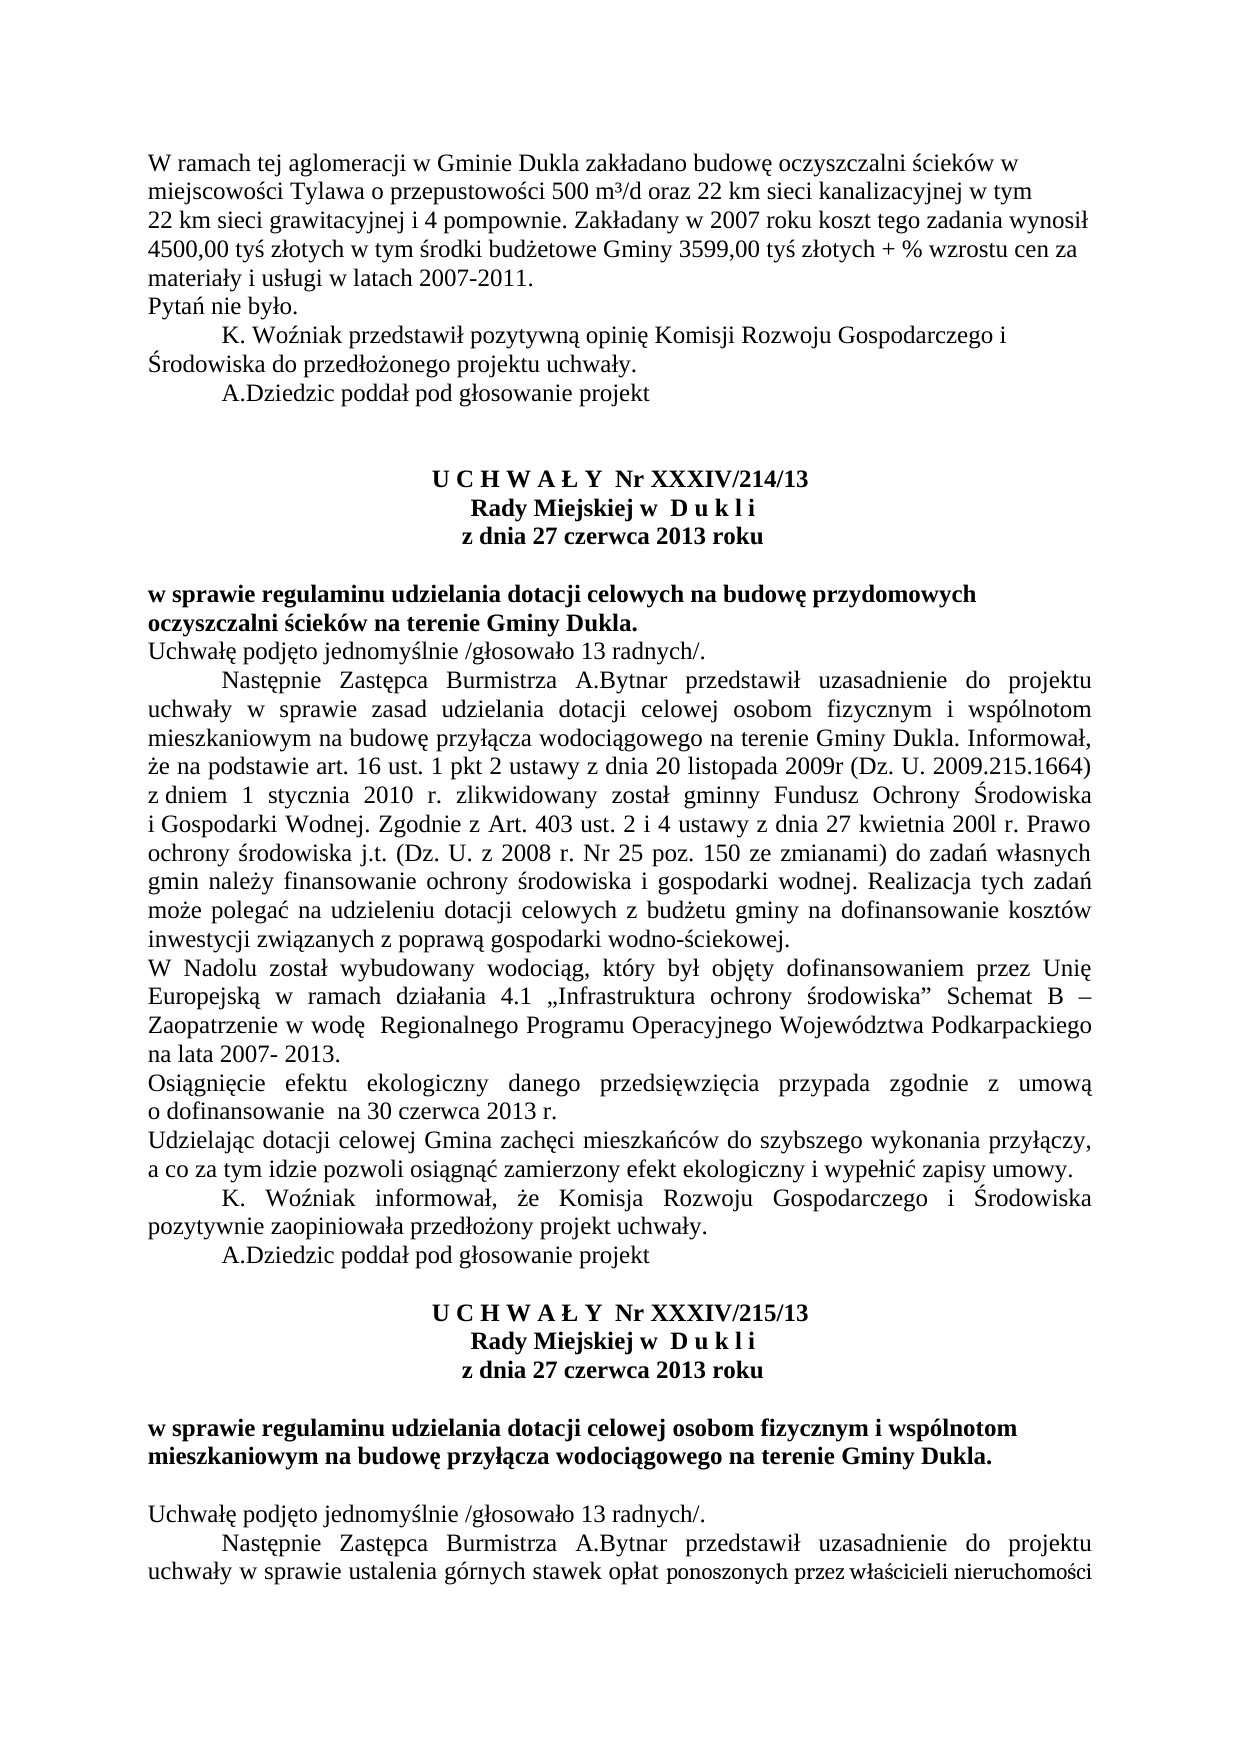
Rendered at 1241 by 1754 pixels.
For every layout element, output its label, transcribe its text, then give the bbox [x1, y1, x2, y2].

text Rady Miejskiej w D u k l i [133, 493, 1093, 521]
text K. Woźniak informował, że Komisja Rozwoju Gospodarczego i Środowiska pozytywnie zaopiniowała przedłożony projekt uchwały. [148, 1183, 1093, 1240]
text Uchwałę podjęto jednomyślnie /głosowało 13 radnych/. [148, 1499, 1093, 1528]
text Osiągnięcie efektu ekologiczny danego przedsięwzięcia przypada zgodnie z umową o dofinansowanie na 30 czerwca 2013 r. [148, 1068, 1093, 1125]
text U C H W A Ł Y Nr XXXIV/214/13 [148, 464, 1093, 493]
text K. Woźniak przedstawił pozytywną opinię Komisji Rozwoju Gospodarczego i Środowiska do przedłożonego projektu uchwały. [148, 320, 1093, 378]
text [148, 1528, 1093, 1585]
text w sprawie regulaminu udzielania dotacji celowej osobom fizycznym i wspólnotom mieszkaniowym na budowę przyłącza wodociągowego na terenie Gminy Dukla. [148, 1413, 1093, 1470]
text Udzielając dotacji celowej Gmina zachęci mieszkańców do szybszego wykonania przyłączy, a co za tym idzie pozwoli osiągnąć zamierzony efekt ekologiczny i wypełnić zapisy umowy. [148, 1125, 1093, 1183]
text W Nadolu został wybudowany wodociąg, który był objęty dofinansowaniem przez Unię Europejską w ramach działania 4.1 „Infrastruktura ochrony środowiska” Schemat B – Zaopatrzenie w wodę Regionalnego Programu Operacyjnego Województwa Podkarpackiego na lata 2007- 2013. [148, 953, 1093, 1068]
text w sprawie regulaminu udzielania dotacji celowych na budowę przydomowych oczyszczalni ścieków na terenie Gminy Dukla. [148, 579, 1093, 636]
text Następnie Zastępca Burmistrza A.Bytnar przedstawił uzasadnienie do projektu uchwały w sprawie zasad udzielania dotacji celowej osobom fizycznym i wspólnotom mieszkaniowym na budowę przyłącza wodociągowego na terenie Gminy Dukla. Informował, że na podstawie art. 16 ust. 1 pkt 2 ustawy z dnia 20 listopada 2009r (Dz. U. 2009.215.1664) z dniem 1 stycznia 2010 r. zlikwidowany został gminny Fundusz Ochrony Środowiska i Gospodarki Wodnej. Zgodnie z Art. 403 ust. 2 i 4 ustawy z dnia 27 kwietnia 200l r. Prawo ochrony środowiska j.t. (Dz. U. z 2008 r. Nr 25 poz. 150 ze zmianami) do zadań własnych gmin należy finansowanie ochrony środowiska i gospodarki wodnej. Realizacja tych zadań może polegać na udzieleniu dotacji celowych z budżetu gminy na dofinansowanie kosztów inwestycji związanych z poprawą gospodarki wodno-ściekowej. [148, 665, 1093, 953]
text z dnia 27 czerwca 2013 roku [133, 1355, 1093, 1384]
text Rady Miejskiej w D u k l i [133, 1326, 1093, 1355]
text A.Dziedzic poddał pod głosowanie projekt [148, 378, 1093, 406]
text U C H W A Ł Y Nr XXXIV/215/13 [148, 1298, 1093, 1326]
text W ramach tej aglomeracji w Gminie Dukla zakładano budowę oczyszczalni ścieków w miejscowości Tylawa o przepustowości 500 m³/d oraz 22 km sieci kanalizacyjnej w tym 22 km sieci grawitacyjnej i 4 pompownie. Zakładany w 2007 roku koszt tego zadania wynosił 4500,00 tyś złotych w tym środki budżetowe Gminy 3599,00 tyś złotych + % wzrostu cen za materiały i usługi w latach 2007-2011. [148, 148, 1093, 291]
text A.Dziedzic poddał pod głosowanie projekt [148, 1240, 1093, 1269]
text z dnia 27 czerwca 2013 roku [133, 521, 1093, 550]
text Uchwałę podjęto jednomyślnie /głosowało 13 radnych/. [148, 636, 1093, 665]
text Pytań nie było. [148, 291, 1093, 320]
